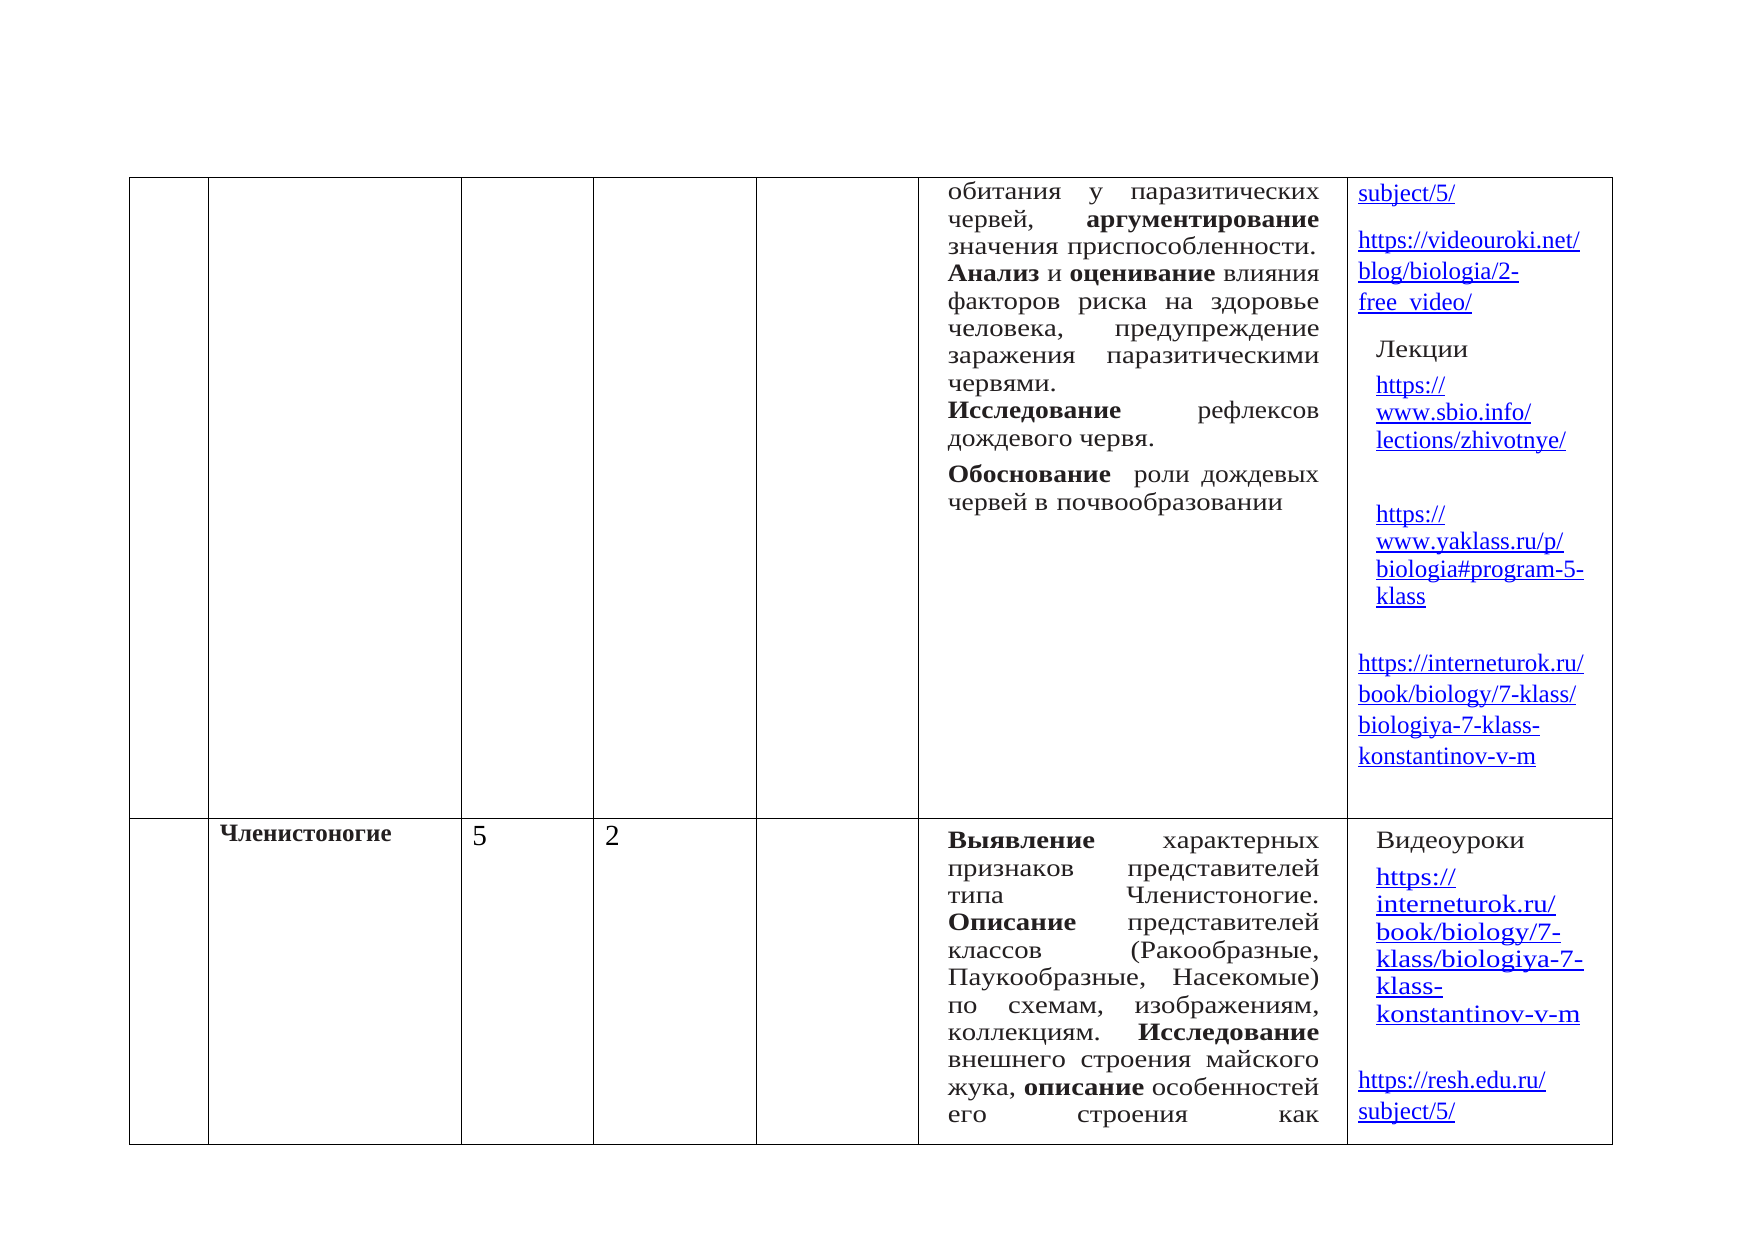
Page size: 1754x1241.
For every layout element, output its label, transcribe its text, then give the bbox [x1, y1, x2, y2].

table_cell 4 [462, 178, 593, 817]
table_cell Членистоногие [209, 819, 461, 1144]
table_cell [209, 178, 461, 817]
table_cell 2 [594, 819, 756, 1144]
table_cell [130, 178, 208, 817]
table_cell [757, 819, 918, 1144]
table_cell [757, 178, 918, 817]
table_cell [1348, 819, 1612, 1144]
table_cell 5 [462, 819, 593, 1144]
table_cell [130, 819, 208, 1144]
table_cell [1348, 178, 1612, 817]
table_cell 3 [594, 178, 756, 817]
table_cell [919, 178, 1347, 817]
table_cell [919, 819, 1347, 1144]
